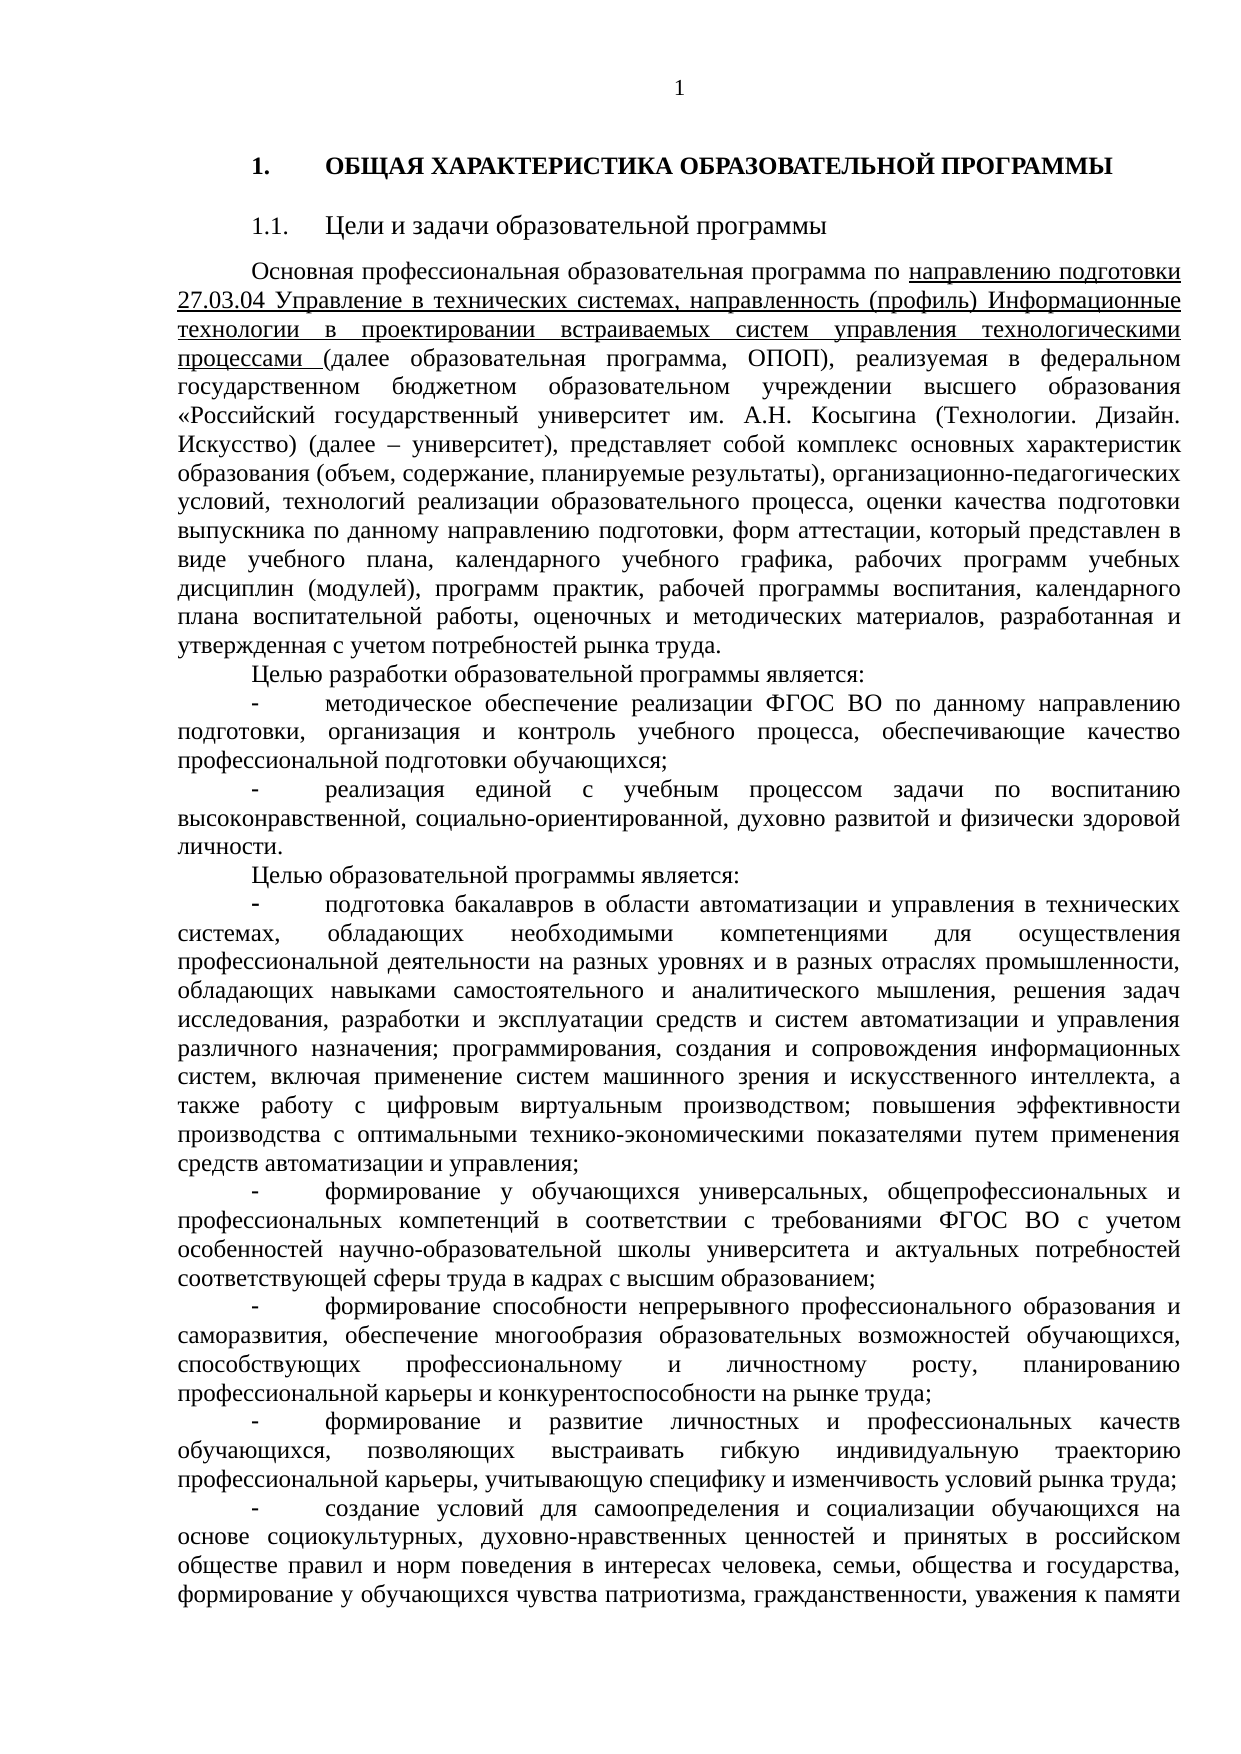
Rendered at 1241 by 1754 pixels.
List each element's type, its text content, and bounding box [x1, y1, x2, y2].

list формирование у обучающихся универсальных, общепрофессиональных и профессиональных компетенций в соответствии с требованиями ФГОС ВО с учетом особенностей научно-образовательной школы университета и актуальных потребностей соответствующей сферы труда в кадрах с высшим образованием; [177, 1176, 1181, 1291]
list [177, 1493, 1181, 1608]
list формирование способности непрерывного профессионального образования и саморазвития, обеспечение многообразия образовательных возможностей обучающихся, способствующих профессиональному и личностному росту, планированию профессиональной карьеры и конкурентоспособности на рынке труда; [177, 1291, 1181, 1406]
list Целью разработки образовательной программы является: [177, 659, 1181, 688]
list Целью образовательной программы является: [177, 860, 1181, 889]
list Основная профессиональная образовательная программа по направлению подготовки 27.03.04 Управление в технических системах, направленность (профиль) Информационные технологии в проектировании встраиваемых систем управления технологическими процессами (далее образовательная программа, ОПОП), реализуемая в федеральном государственном бюджетном образовательном учреждении высшего образования «Российский государственный университет им. А.Н. Косыгина (Технологии. Дизайн. Искусство) (далее – университет), представляет собой комплекс основных характеристик образования (объем, содержание, планируемые результаты), организационно-педагогических условий, технологий реализации образовательного процесса, оценки качества подготовки выпускника по данному направлению подготовки, форм аттестации, который представлен в виде учебного плана, календарного учебного графика, рабочих программ учебных дисциплин (модулей), программ практик, рабочей программы воспитания, календарного плана воспитательной работы, оценочных и методических материалов, разработанная и утвержденная с учетом потребностей рынка труда. [177, 340, 1181, 659]
list формирование и развитие личностных и профессиональных качеств обучающихся, позволяющих выстраивать гибкую индивидуальную траекторию профессиональной карьеры, учитывающую специфику и изменчивость условий рынка труда; [177, 1406, 1181, 1493]
subtitle ОБЩАЯ ХАРАКТЕРИСТИКА ОБРАЗОВАТЕЛЬНОЙ ПРОГРАММЫ [251, 151, 1181, 180]
subtitle Цели и задачи образовательной программы [251, 209, 1181, 240]
list методическое обеспечение реализации ФГОС ВО по данному направлению подготовки, организация и контроль учебного процесса, обеспечивающие качество профессиональной подготовки обучающихся; [177, 688, 1181, 774]
list подготовка бакалавров в области автоматизации и управления в технических системах, обладающих необходимыми компетенциями для осуществления профессиональной деятельности на разных уровнях и в разных отраслях промышленности, обладающих навыками самостоятельного и аналитического мышления, решения задач исследования, разработки и эксплуатации средств и систем автоматизации и управления различного назначения; программирования, создания и сопровождения информационных систем, включая применение систем машинного зрения и искусственного интеллекта, а также работу с цифровым виртуальным производством; повышения эффективности производства с оптимальными технико-экономическими показателями путем применения средств автоматизации и управления; [177, 889, 1181, 1176]
list реализация единой с учебным процессом задачи по воспитанию высоконравственной, социально-ориентированной, духовно развитой и физически здоровой личности. [177, 774, 1181, 860]
